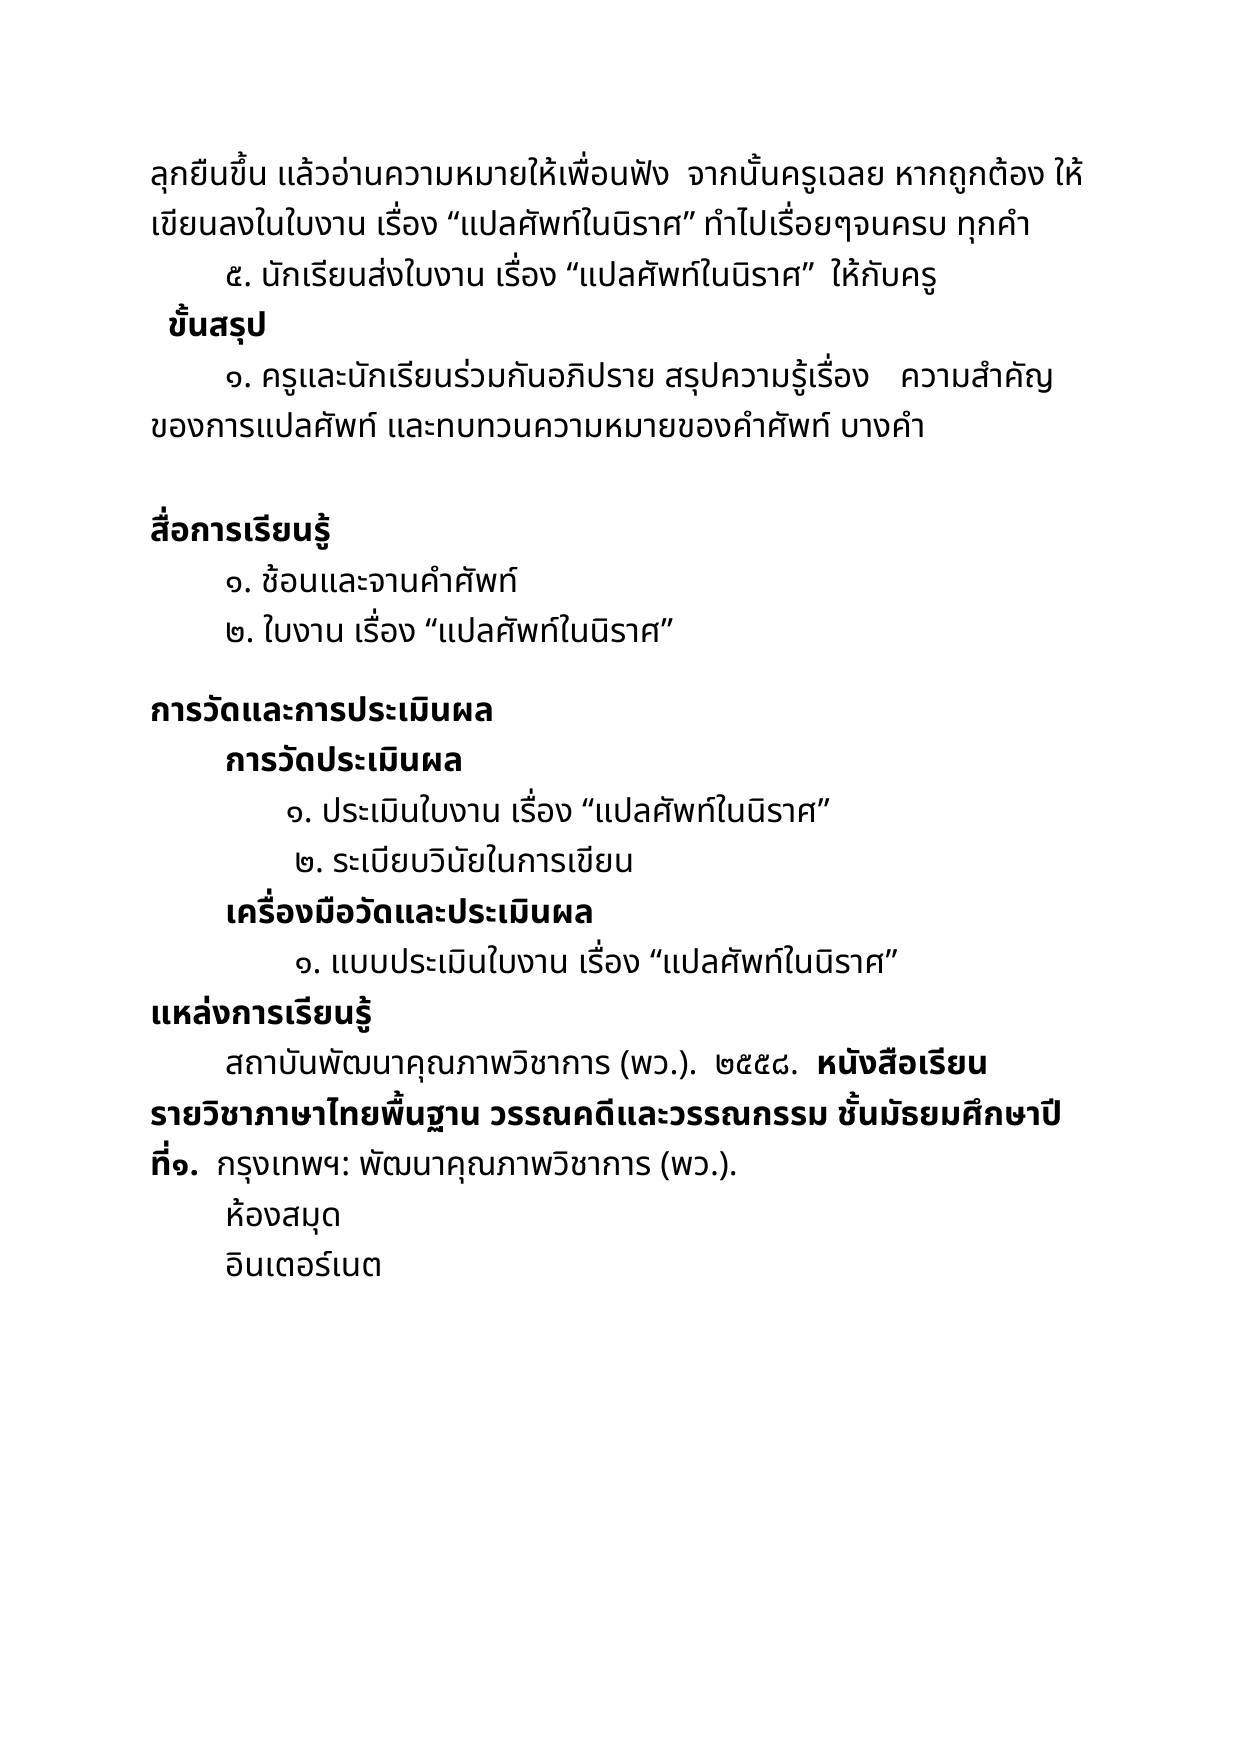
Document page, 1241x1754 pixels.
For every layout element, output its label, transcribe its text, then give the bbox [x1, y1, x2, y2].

text การวัดประเมินผล [150, 736, 1090, 786]
text สถาบันพัฒนาคุณภาพวิชาการ (พว.). ๒๕๕๘. หนังสือเรียนรายวิชาภาษาไทยพื้นฐาน วรรณคดีและวรรณกรรม ชั้นมัธยมศึกษาปีที่๑. กรุงเทพฯ: พัฒนาคุณภาพวิชาการ (พว.). [150, 1039, 1090, 1191]
text ขั้นสรุป [150, 301, 1090, 352]
text เครื่องมือวัดและประเมินผล [150, 888, 1090, 938]
text ๑. แบบประเมินใบงาน เรื่อง “แปลศัพท์ในนิราศ” [150, 938, 1090, 989]
text ๑. ครูและนักเรียนร่วมกันอภิปราย สรุปความรู้เรื่อง ความสำคัญของการแปลศัพท์ และทบทวนความหมายของคำศัพท์ บางคำ [150, 352, 1090, 453]
text ๑. ประเมินใบงาน เรื่อง “แปลศัพท์ในนิราศ” [150, 786, 1090, 837]
text สื่อการเรียนรู้ [150, 506, 1090, 556]
text การวัดและการประเมินผล [150, 686, 1090, 736]
text ๒. ใบงาน เรื่อง “แปลศัพท์ในนิราศ” [150, 607, 1090, 658]
text ๒. ระเบียบวินัยในการเขียน [150, 837, 1090, 888]
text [150, 150, 1090, 251]
text แหล่งการเรียนรู้ [150, 989, 1090, 1039]
text ๕. นักเรียนส่งใบงาน เรื่อง “แปลศัพท์ในนิราศ” ให้กับครู [150, 251, 1090, 301]
text อินเตอร์เนต [150, 1241, 1090, 1292]
text ๑. ช้อนและจานคำศัพท์ [150, 556, 1090, 607]
text ห้องสมุด [150, 1191, 1090, 1241]
